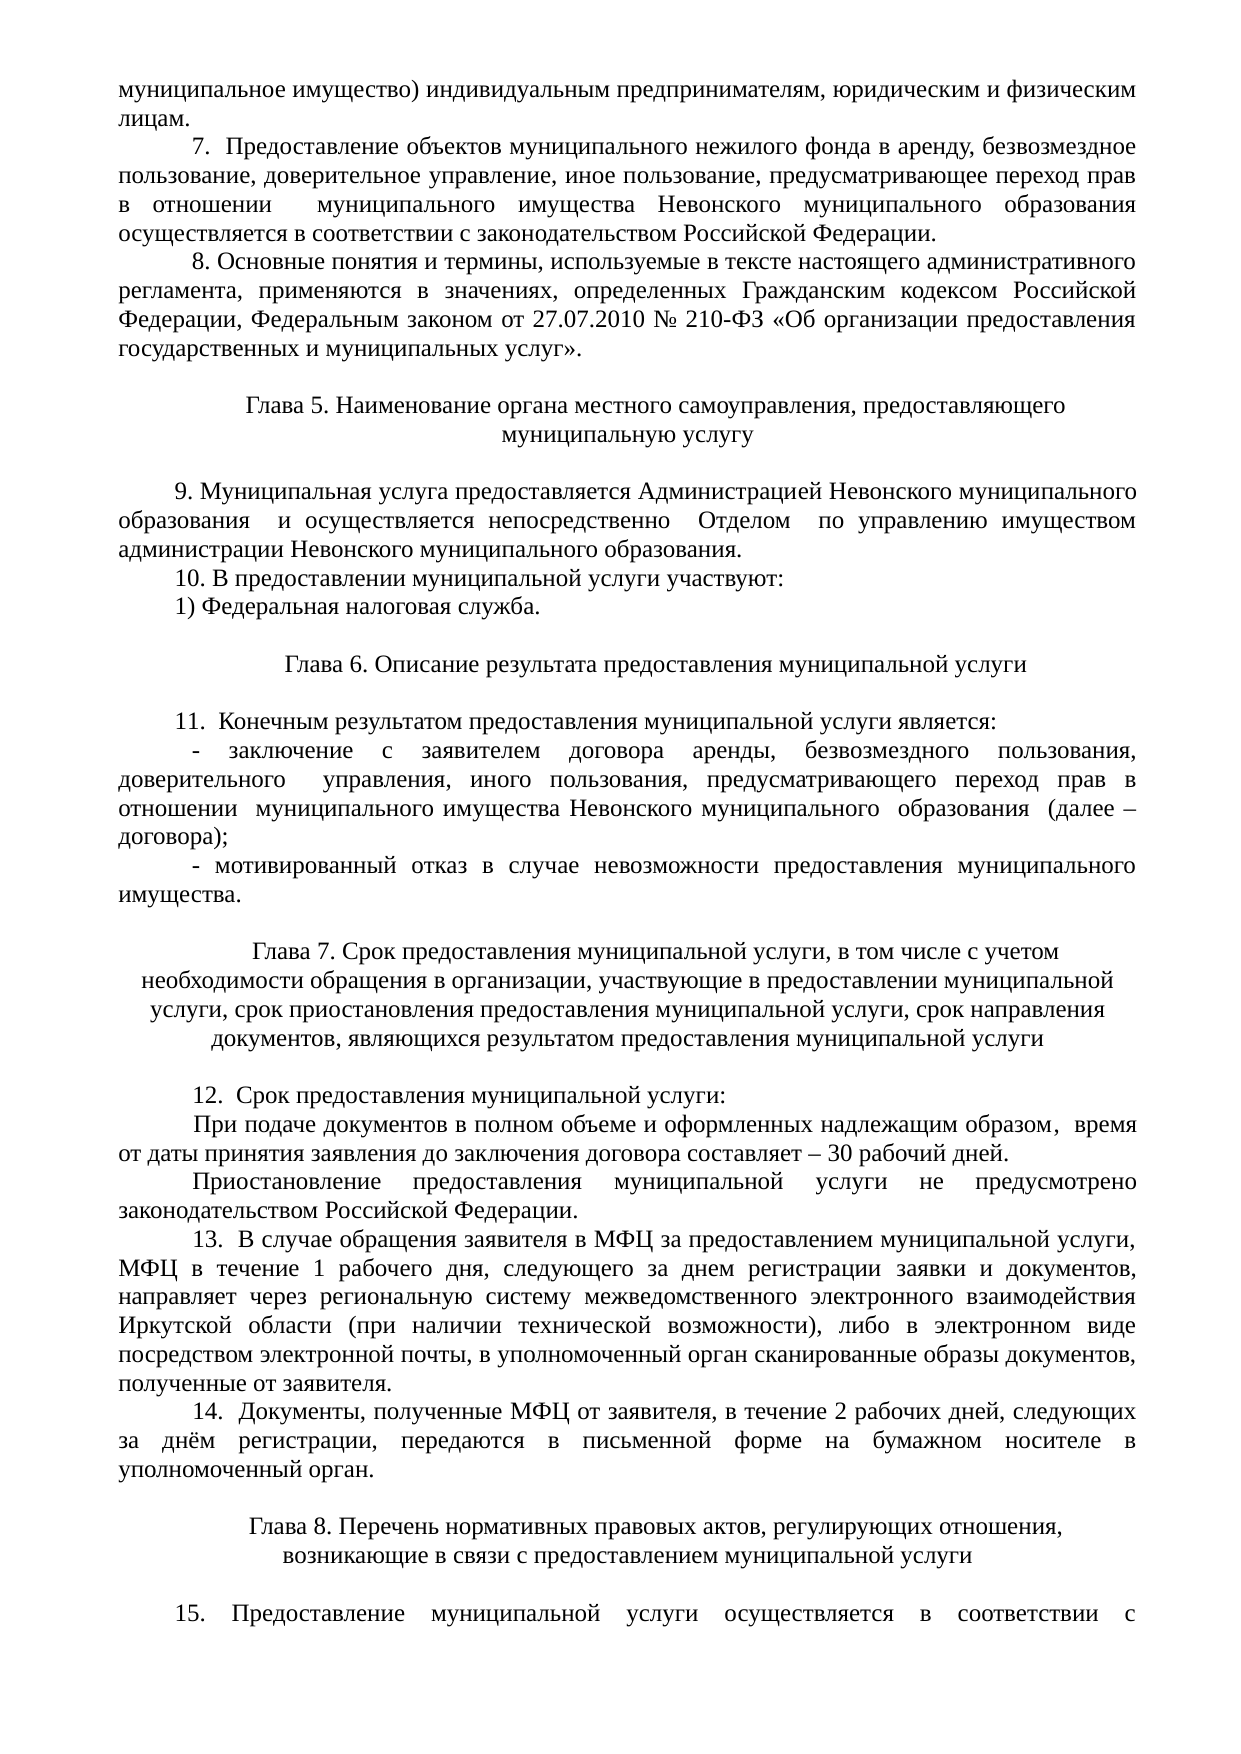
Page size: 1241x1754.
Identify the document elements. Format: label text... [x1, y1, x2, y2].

text 9. Муниципальная услуга предоставляется Администрацией Невонского муниципального образования и осуществляется непосредственно Отделом по управлению имуществом администрации Невонского муниципального образования. [118, 476, 1137, 563]
text 13. В случае обращения заявителя в МФЦ за предоставлением муниципальной услуги, МФЦ в течение 1 рабочего дня, следующего за днем регистрации заявки и документов, направляет через региональную систему межведомственного электронного взаимодействия Иркутской области (при наличии технической возможности), либо в электронном виде посредством электронной почты, в уполномоченный орган сканированные образы документов, полученные от заявителя. [118, 1224, 1137, 1396]
text 14. Документы, полученные МФЦ от заявителя, в течение 2 рабочих дней, следующих за днём регистрации, передаются в письменной форме на бумажном носителе в уполномоченный орган. [118, 1396, 1137, 1483]
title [118, 74, 1137, 131]
text - мотивированный отказ в случае невозможности предоставления муниципального имущества. [118, 850, 1137, 908]
text Глава 5. Наименование органа местного самоуправления, предоставляющего муниципальную услугу [118, 390, 1137, 448]
title 8. Основные понятия и термины, используемые в тексте настоящего административного регламента, применяются в значениях, определенных Гражданским кодексом Российской Федерации, Федеральным законом от 27.07.2010 № 210-ФЗ «Об организации предоставления государственных и муниципальных услуг». [118, 246, 1137, 361]
title - заключение с заявителем договора аренды, безвозмездного пользования, доверительного управления, иного пользования, предусматривающего переход прав в отношении муниципального имущества Невонского муниципального образования (далее – договора); [118, 735, 1137, 850]
text При подаче документов в полном объеме и оформленных надлежащим образом, время от даты принятия заявления до заключения договора составляет – 30 рабочий дней. [118, 1109, 1137, 1166]
text Глава 7. Срок предоставления муниципальной услуги, в том числе с учетом необходимости обращения в организации, участвующие в предоставлении муниципальной услуги, срок приостановления предоставления муниципальной услуги, срок направления документов, являющихся результатом предоставления муниципальной услуги [118, 936, 1137, 1051]
text 11. Конечным результатом предоставления муниципальной услуги является: [118, 706, 1137, 735]
text Глава 6. Описание результата предоставления муниципальной услуги [118, 649, 1137, 678]
text Глава 8. Перечень нормативных правовых актов, регулирующих отношения, возникающие в связи с предоставлением муниципальной услуги [118, 1511, 1137, 1569]
text 12. Срок предоставления муниципальной услуги: [118, 1080, 1137, 1109]
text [118, 1598, 1137, 1626]
text Приостановление предоставления муниципальной услуги не предусмотрено законодательством Российской Федерации. [118, 1166, 1137, 1224]
text 1) Федеральная налоговая служба. [118, 591, 1137, 620]
text 10. В предоставлении муниципальной услуги участвуют: [118, 563, 1137, 591]
title 7. Предоставление объектов муниципального нежилого фонда в аренду, безвозмездное пользование, доверительное управление, иное пользование, предусматривающее переход прав в отношении муниципального имущества Невонского муниципального образования осуществляется в соответствии с законодательством Российской Федерации. [118, 131, 1137, 246]
